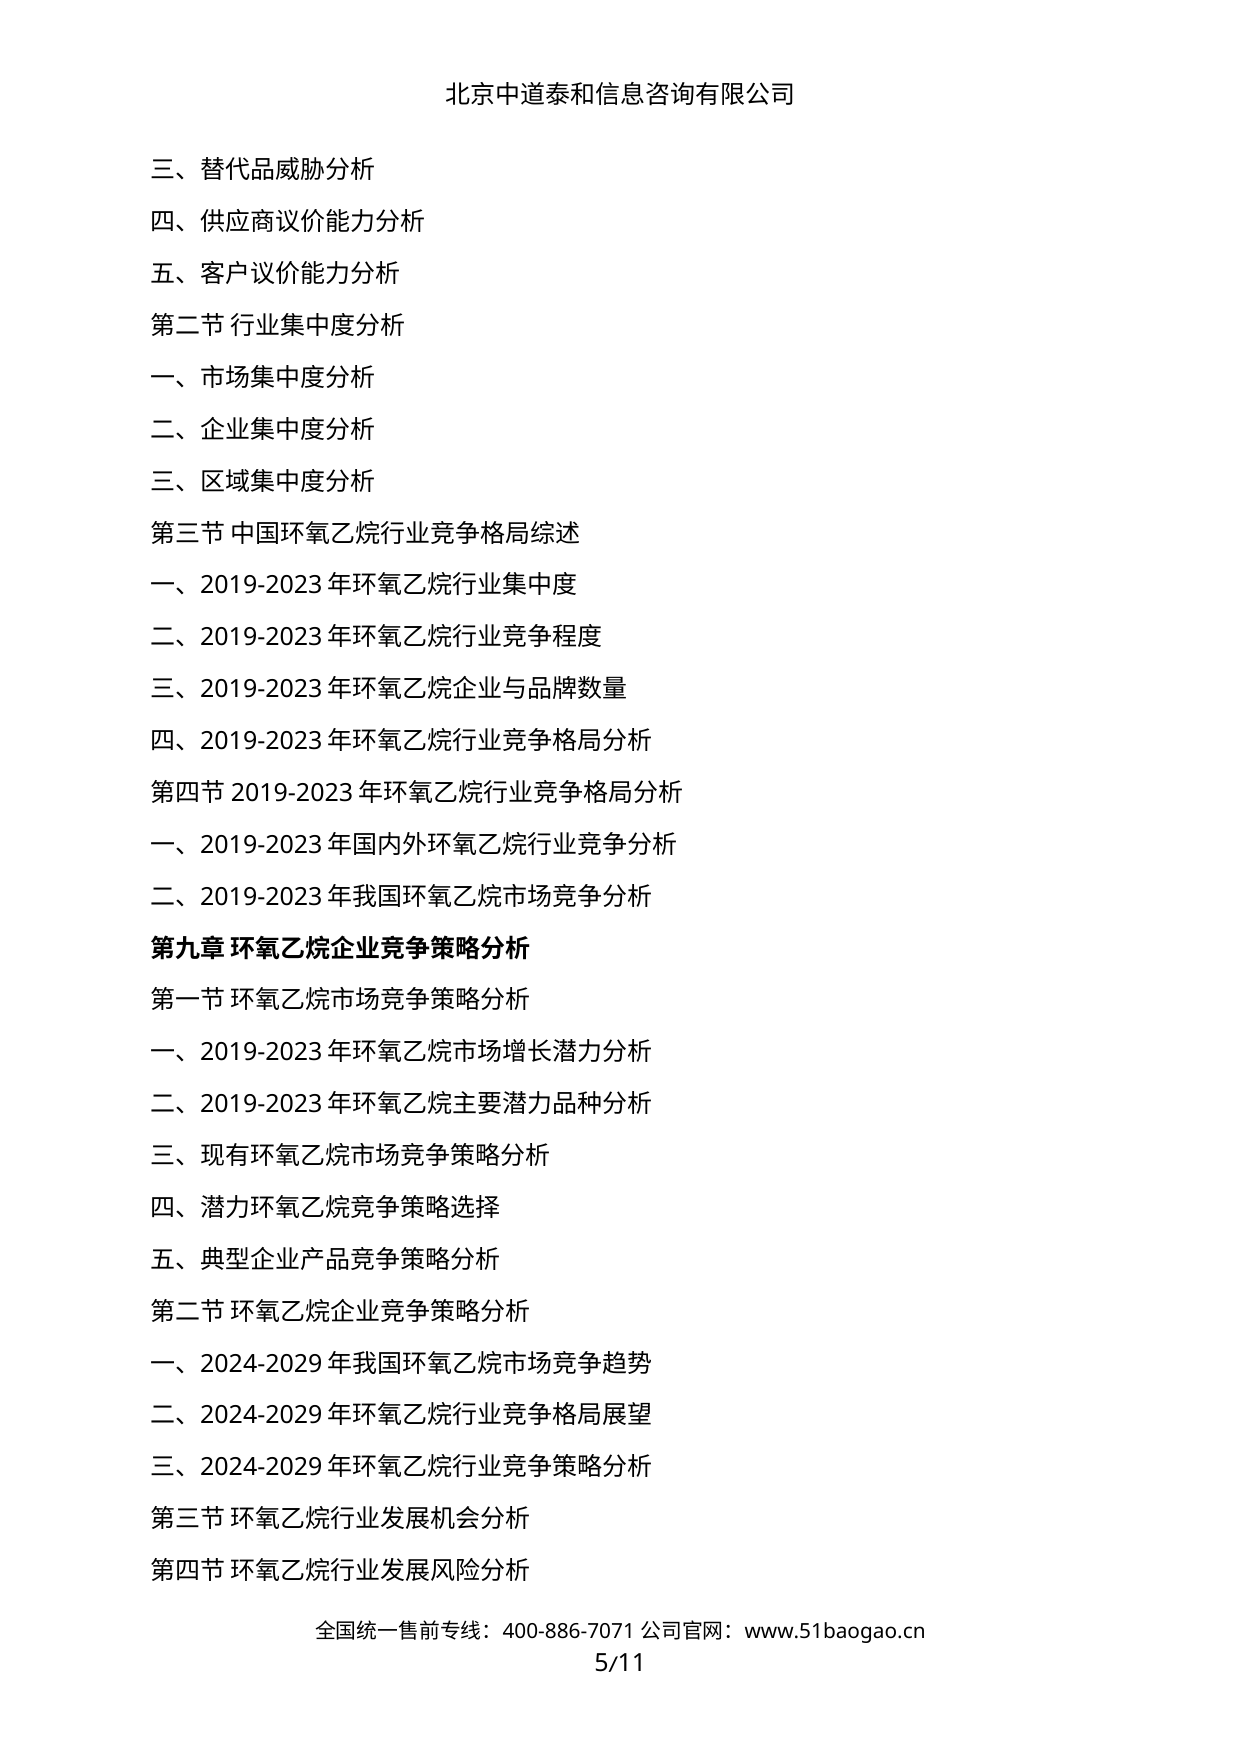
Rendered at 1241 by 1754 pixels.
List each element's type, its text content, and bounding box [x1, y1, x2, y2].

text 第二节 行业集中度分析 [150, 306, 1090, 342]
text 五、客户议价能力分析 [150, 254, 1090, 290]
text 三、替代品威胁分析 [150, 150, 1090, 186]
text 二、2024-2029年环氧乙烷行业竞争格局展望 [150, 1395, 1090, 1431]
text 第四节 2019-2023年环氧乙烷行业竞争格局分析 [150, 772, 1090, 809]
text 三、2024-2029年环氧乙烷行业竞争策略分析 [150, 1447, 1090, 1483]
text 一、市场集中度分析 [150, 357, 1090, 394]
text 二、2019-2023年环氧乙烷行业竞争程度 [150, 617, 1090, 653]
text 三、现有环氧乙烷市场竞争策略分析 [150, 1136, 1090, 1172]
text 第三节 中国环氧乙烷行业竞争格局综述 [150, 513, 1090, 549]
text 第一节 环氧乙烷市场竞争策略分析 [150, 980, 1090, 1016]
text 五、典型企业产品竞争策略分析 [150, 1239, 1090, 1276]
text 三、2019-2023年环氧乙烷企业与品牌数量 [150, 669, 1090, 705]
text 第四节 环氧乙烷行业发展风险分析 [150, 1551, 1090, 1587]
text 四、潜力环氧乙烷竞争策略选择 [150, 1187, 1090, 1224]
text 一、2019-2023年国内外环氧乙烷行业竞争分析 [150, 824, 1090, 861]
text 第九章 环氧乙烷企业竞争策略分析 [150, 928, 1090, 964]
text 第三节 环氧乙烷行业发展机会分析 [150, 1499, 1090, 1535]
text 二、2019-2023年我国环氧乙烷市场竞争分析 [150, 876, 1090, 912]
text 第二节 环氧乙烷企业竞争策略分析 [150, 1291, 1090, 1327]
text 二、企业集中度分析 [150, 409, 1090, 446]
text 一、2019-2023年环氧乙烷行业集中度 [150, 565, 1090, 601]
text 四、供应商议价能力分析 [150, 202, 1090, 238]
text 四、2019-2023年环氧乙烷行业竞争格局分析 [150, 721, 1090, 757]
text 一、2024-2029年我国环氧乙烷市场竞争趋势 [150, 1343, 1090, 1379]
text 一、2019-2023年环氧乙烷市场增长潜力分析 [150, 1032, 1090, 1068]
text 三、区域集中度分析 [150, 461, 1090, 497]
text 二、2019-2023年环氧乙烷主要潜力品种分析 [150, 1084, 1090, 1120]
